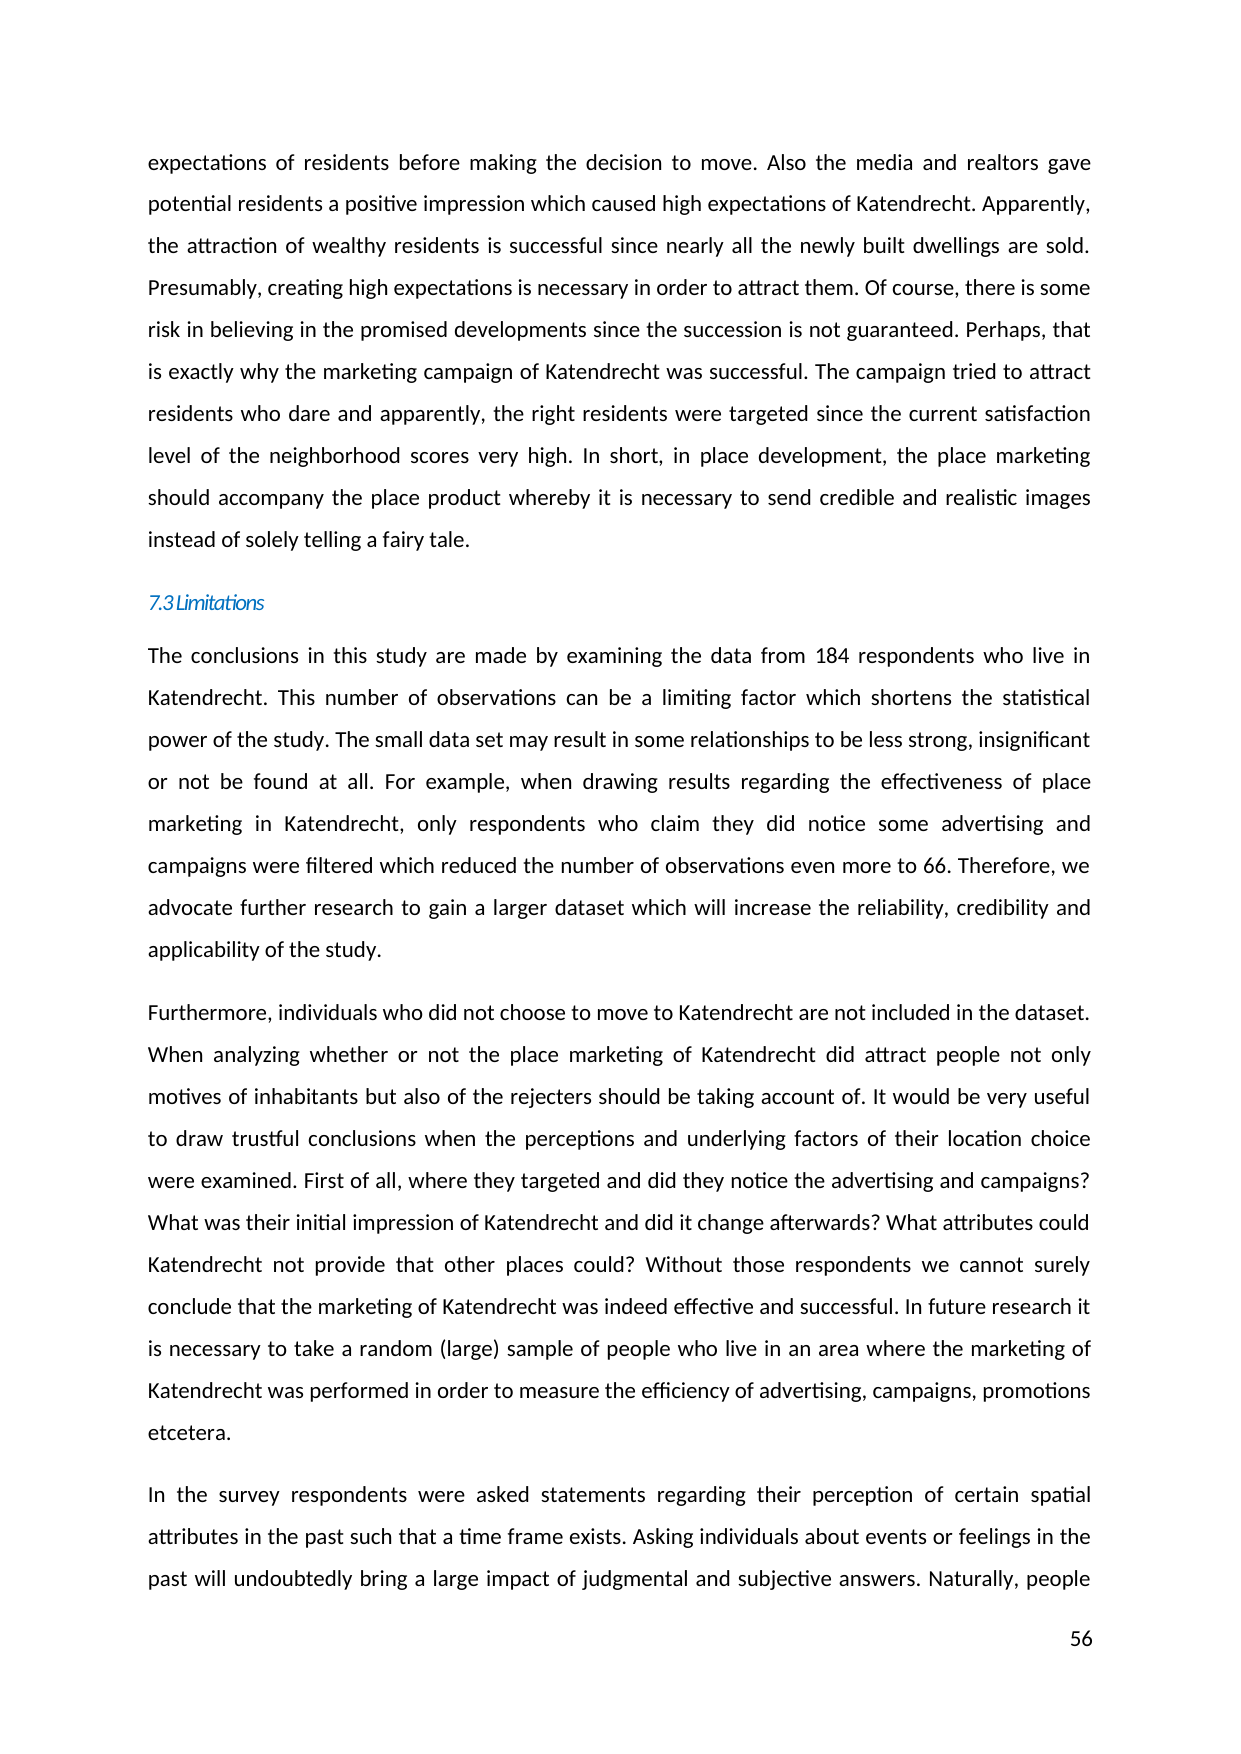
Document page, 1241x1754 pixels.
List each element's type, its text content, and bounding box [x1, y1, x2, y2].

text 7.3 Limitations [148, 588, 1093, 616]
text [148, 1481, 1093, 1592]
text Furthermore, individuals who did not choose to move to Katendrecht are not included in the dataset. When analyzing whether or not the place marketing of Katendrecht did attract people not only motives of inhabitants but also of the rejecters should be taking account of. It would be very useful to draw trustful conclusions when the perceptions and underlying factors of their location choice were examined. First of all, where they targeted and did they notice the advertising and campaigns? What was their initial impression of Katendrecht and did it change afterwards? What attributes could Katendrecht not provide that other places could? Without those respondents we cannot surely conclude that the marketing of Katendrecht was indeed effective and successful. In future research it is necessary to take a random (large) sample of people who live in an area where the marketing of Katendrecht was performed in order to measure the efficiency of advertising, campaigns, promotions etcetera. [148, 998, 1093, 1446]
text The conclusions in this study are made by examining the data from 184 respondents who live in Katendrecht. This number of observations can be a limiting factor which shortens the statistical power of the study. The small data set may result in some relationships to be less strong, insignificant or not be found at all. For example, when drawing results regarding the effectiveness of place marketing in Katendrecht, only respondents who claim they did notice some advertising and campaigns were filtered which reduced the number of observations even more to 66. Therefore, we advocate further research to gain a larger dataset which will increase the reliability, credibility and applicability of the study. [148, 641, 1093, 963]
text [148, 148, 1093, 553]
